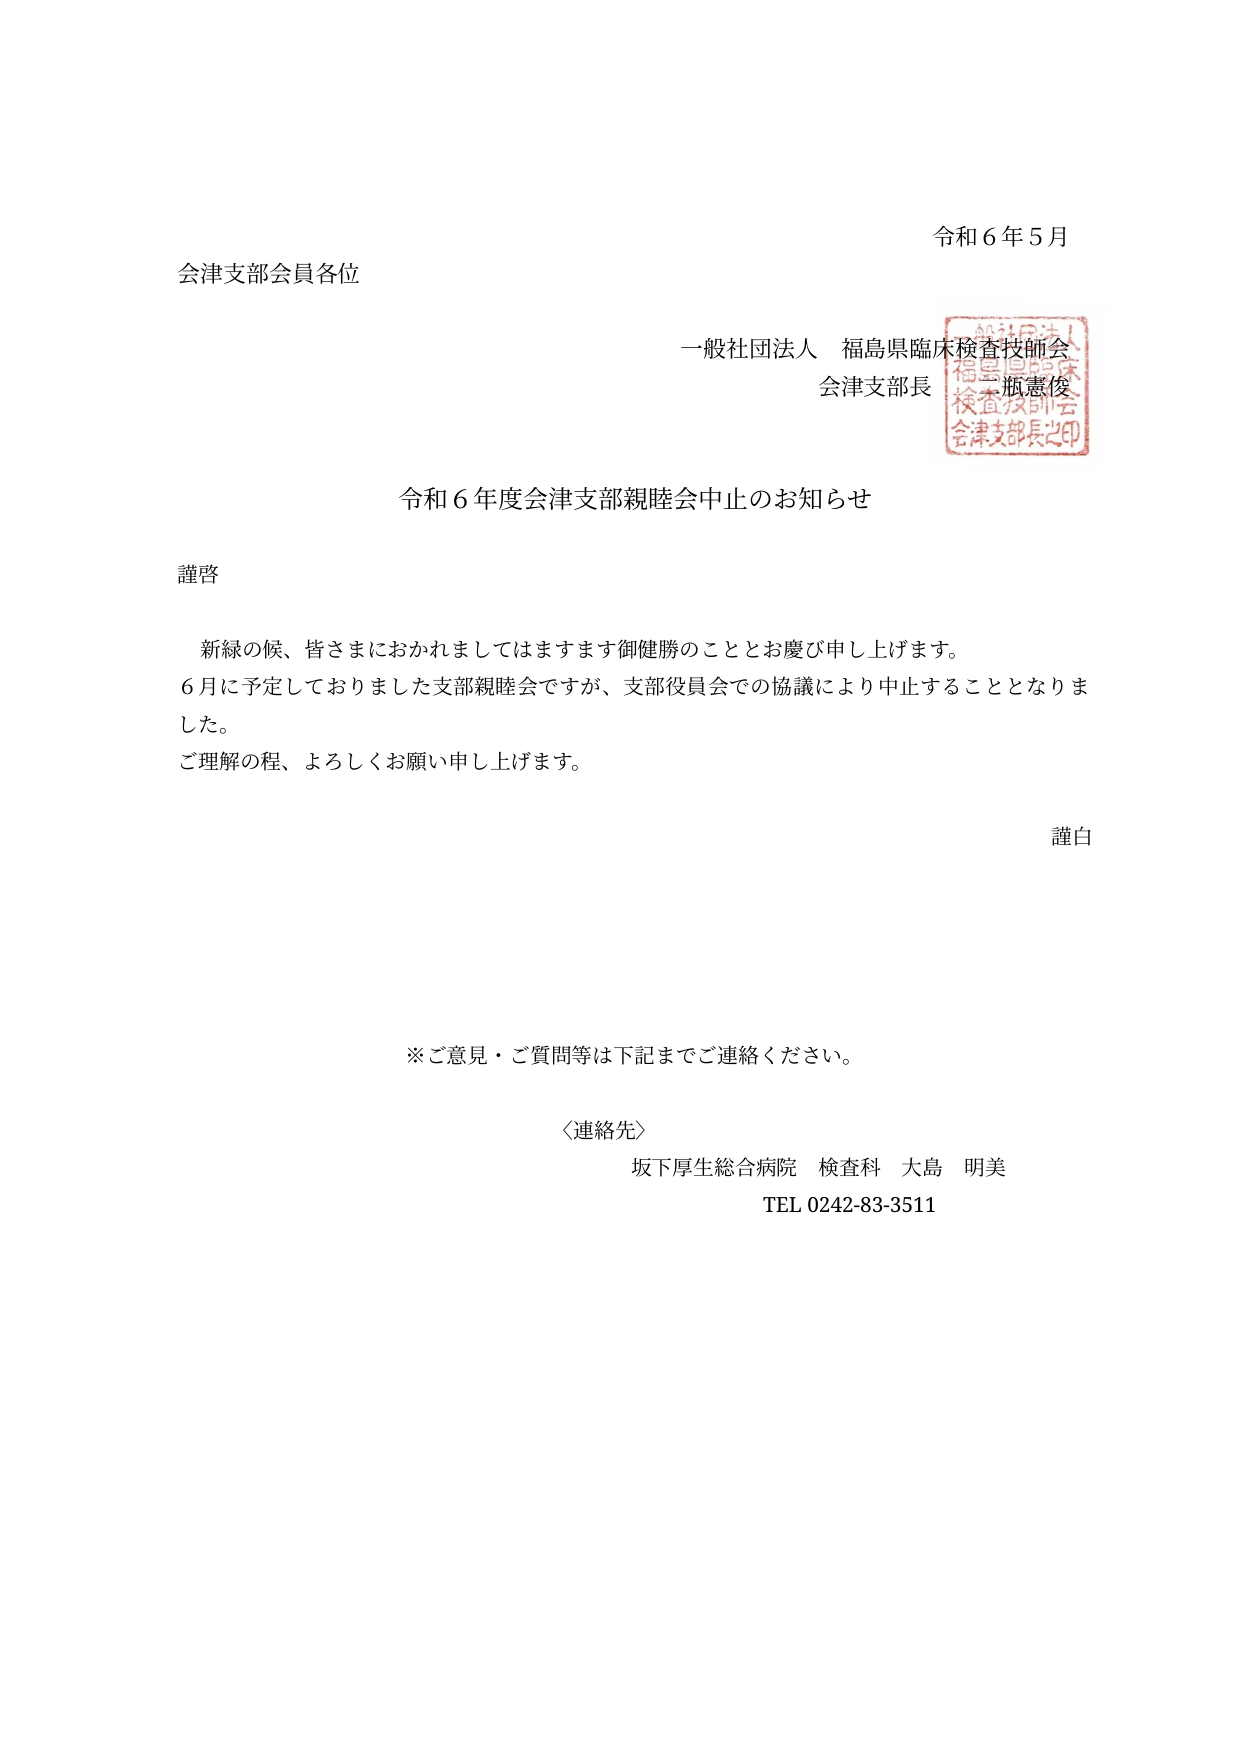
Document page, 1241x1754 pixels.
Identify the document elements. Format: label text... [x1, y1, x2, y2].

text TEL 0242-83-3511 [177, 1186, 1093, 1223]
text 一般社団法人 福島県臨床検査技師会 [177, 329, 1070, 367]
text 令和６年５月 [177, 217, 1070, 254]
picture [927, 294, 1110, 476]
text 会津支部長 二瓶憲俊 [177, 367, 1070, 404]
text ６月に予定しておりました支部親睦会ですが、支部役員会での協議により中止することとなりました。 [177, 667, 1093, 742]
text 坂下厚生総合病院 検査科 大島 明美 [177, 1148, 1051, 1186]
text 令和６年度会津支部親睦会中止のお知らせ [177, 479, 1093, 517]
text 新緑の候、皆さまにおかれましてはますます御健勝のこととお慶び申し上げます。 [177, 629, 1093, 667]
text ※ご意見・ご質問等は下記までご連絡ください。 [177, 1036, 1093, 1073]
text 謹啓 [177, 554, 1093, 592]
text 謹白 [177, 817, 1093, 854]
text 会津支部会員各位 [177, 254, 1093, 292]
text 〈連絡先〉 [177, 1111, 1051, 1148]
text ご理解の程、よろしくお願い申し上げます。 [177, 742, 1093, 779]
